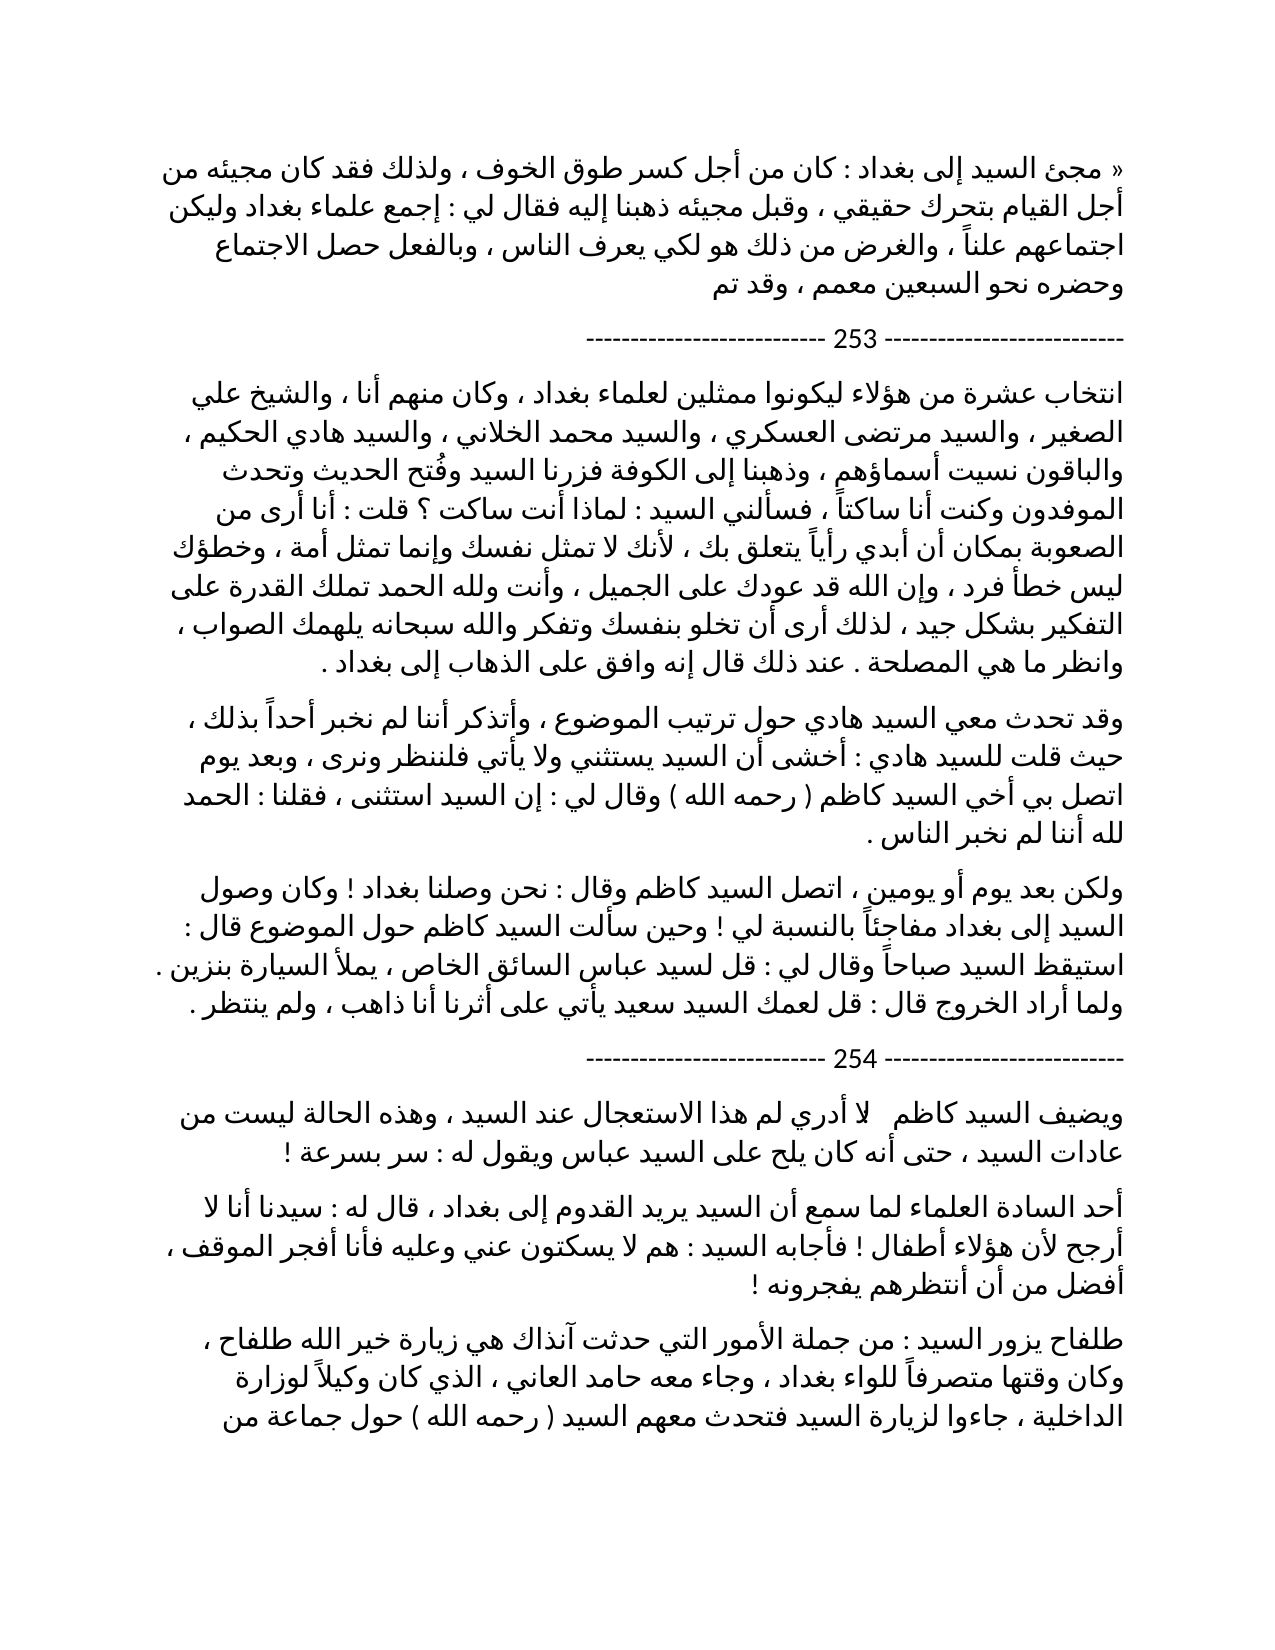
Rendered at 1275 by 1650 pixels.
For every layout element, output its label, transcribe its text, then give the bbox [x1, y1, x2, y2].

text ولكن بعد يوم أو يومين ، اتصل السيد كاظم وقال : نحن وصلنا بغداد ! وكان وصول السيد إلى بغداد مفاجئاً بالنسبة لي ! وحين سألت السيد كاظم حول الموضوع قال : استيقظ السيد صباحاً وقال لي : قل لسيد عباس السائق الخاص ، يملأ السيارة بنزين . ولما أراد الخروج قال : قل لعمك السيد سعيد يأتي على أثرنا أنا ذاهب ، ولم ينتظر . [150, 870, 1125, 1021]
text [150, 1321, 1125, 1434]
text انتخاب عشرة من هؤلاء ليكونوا ممثلين لعلماء بغداد ، وكان منهم أنا ، والشيخ علي الصغير ، والسيد مرتضى العسكري ، والسيد محمد الخلاني ، والسيد هادي الحكيم ، والباقون نسيت أسماؤهم ، وذهبنا إلى الكوفة فزرنا السيد وفُتح الحديث وتحدث الموفدون وكنت أنا ساكتاً ، فسألني السيد : لماذا أنت ساكت ؟ قلت : أنا أرى من الصعوبة بمكان أن أبدي رأياً يتعلق بك ، لأنك لا تمثل نفسك وإنما تمثل أمة ، وخطؤك ليس خطأ فرد ، وإن الله قد عودك على الجميل ، وأنت ولله الحمد تملك القدرة على التفكير بشكل جيد ، لذلك أرى أن تخلو بنفسك وتفكر والله سبحانه يلهمك الصواب ، وانظر ما هي المصلحة . عند ذلك قال إنه وافق على الذهاب إلى بغداد . [150, 376, 1125, 680]
text ويضيف السيد كاظم : لا أدري لم هذا الاستعجال عند السيد ، وهذه الحالة ليست من عادات السيد ، حتى أنه كان يلح على السيد عباس ويقول له : سر بسرعة ! [150, 1096, 1125, 1170]
text --------------------------- 254 --------------------------- [150, 1041, 1125, 1076]
text « مجئ السيد إلى بغداد : كان من أجل كسر طوق الخوف ، ولذلك فقد كان مجيئه من أجل القيام بتحرك حقيقي ، وقبل مجيئه ذهبنا إليه فقال لي : إجمع علماء بغداد وليكن اجتماعهم علناً ، والغرض من ذلك هو لكي يعرف الناس ، وبالفعل حصل الاجتماع وحضره نحو السبعين معمم ، وقد تم [150, 150, 1125, 301]
text وقد تحدث معي السيد هادي حول ترتيب الموضوع ، وأتذكر أننا لم نخبر أحداً بذلك ، حيث قلت للسيد هادي : أخشى أن السيد يستثني ولا يأتي فلننظر ونرى ، وبعد يوم اتصل بي أخي السيد كاظم ( رحمه الله ) وقال لي : إن السيد استثنى ، فقلنا : الحمد لله أننا لم نخبر الناس . [150, 700, 1125, 851]
text --------------------------- 253 --------------------------- [150, 320, 1125, 356]
text أحد السادة العلماء لما سمع أن السيد يريد القدوم إلى بغداد ، قال له : سيدنا أنا لا أرجح لأن هؤلاء أطفال ! فأجابه السيد : هم لا يسكتون عني وعليه فأنا أفجر الموقف ، أفضل من أن أنتظرهم يفجرونه ! [150, 1189, 1125, 1302]
